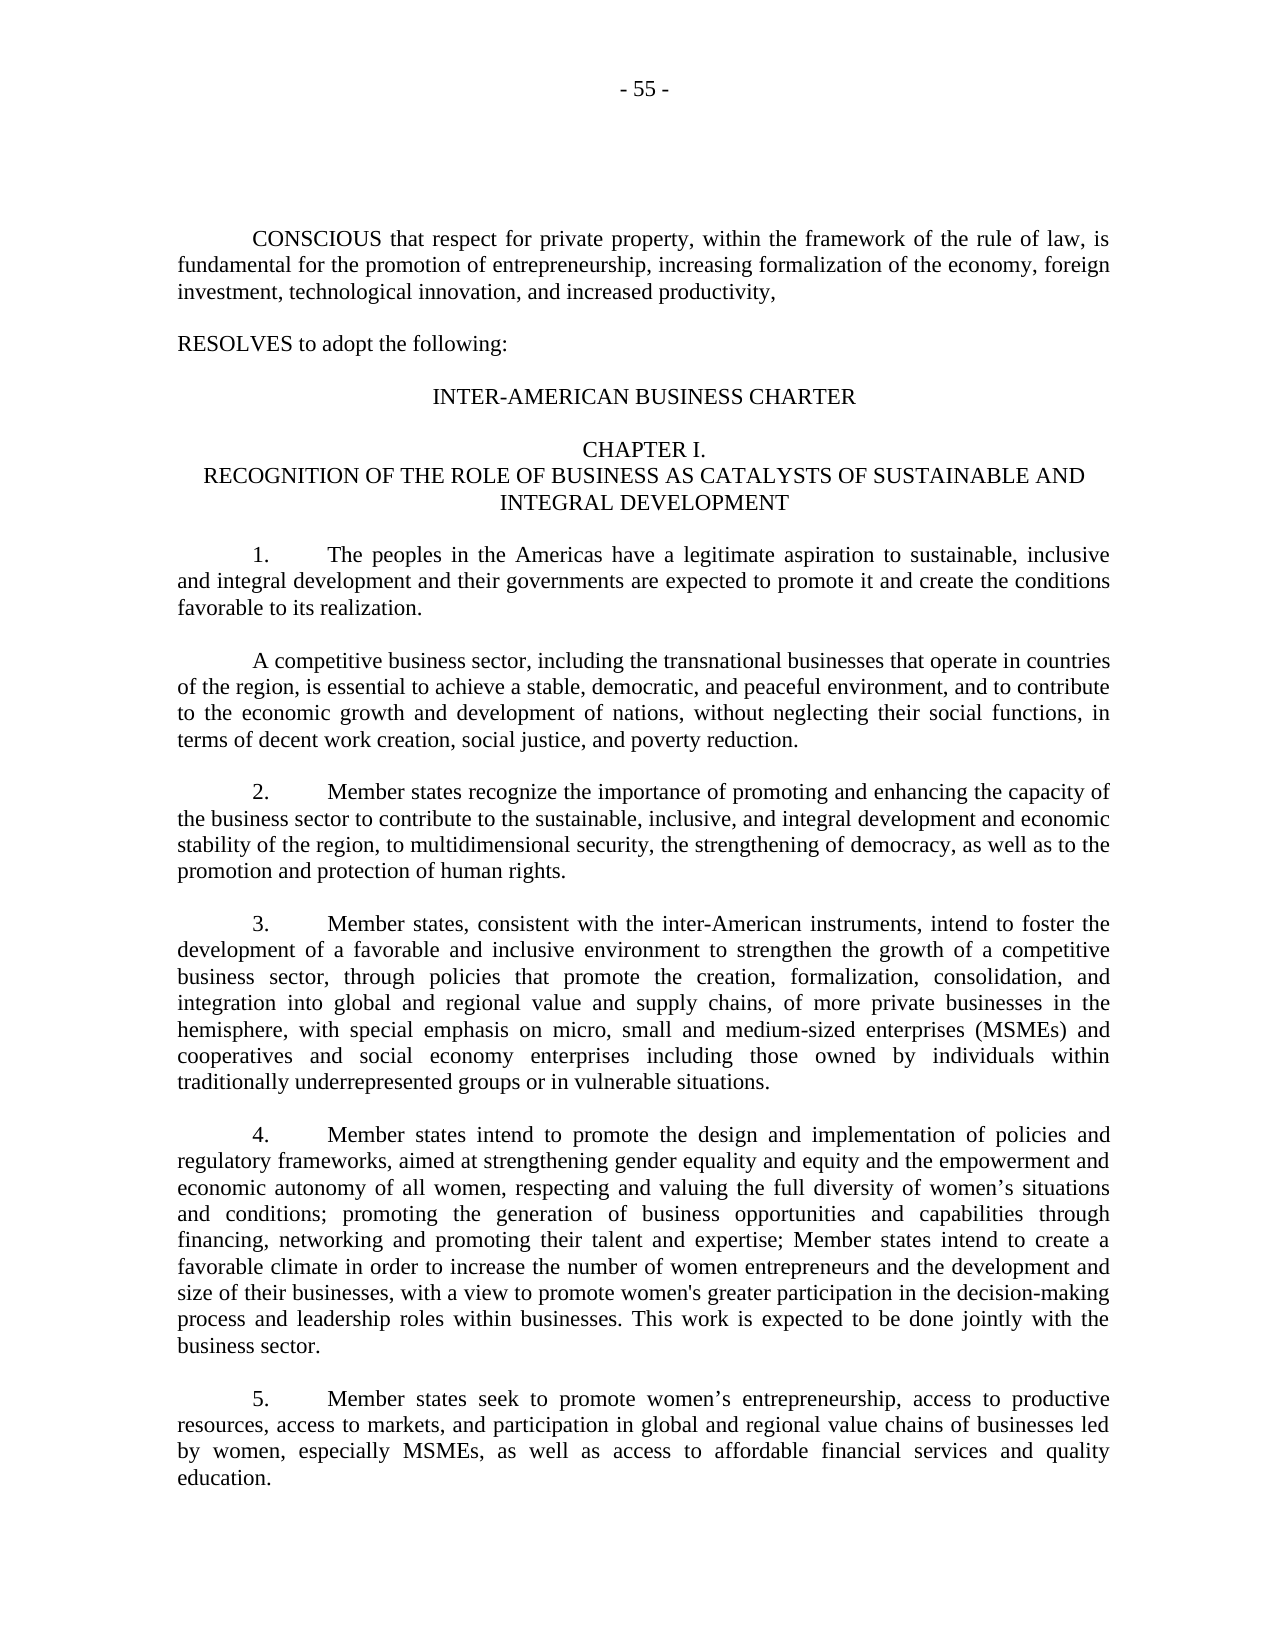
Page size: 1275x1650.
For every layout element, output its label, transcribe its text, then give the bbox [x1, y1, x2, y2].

text INTER-AMERICAN BUSINESS CHARTER [177, 383, 1111, 409]
text 5. Member states seek to promote women’s entrepreneurship, access to productive resources, access to markets, and participation in global and regional value chains of businesses led by women, especially MSMEs, as well as access to affordable financial services and quality education. [177, 1384, 1111, 1490]
text 2. Member states recognize the importance of promoting and enhancing the capacity of the business sector to contribute to the sustainable, inclusive, and integral development and economic stability of the region, to multidimensional security, the strengthening of democracy, as well as to the promotion and protection of human rights. [177, 778, 1111, 884]
text RESOLVES to adopt the following: [177, 330, 1111, 357]
text CONSCIOUS that respect for private property, within the framework of the rule of law, is fundamental for the promotion of entrepreneurship, increasing formalization of the economy, foreign investment, technological innovation, and increased productivity, [177, 225, 1111, 304]
text A competitive business sector, including the transnational businesses that operate in countries of the region, is essential to achieve a stable, democratic, and peaceful environment, and to contribute to the economic growth and development of nations, without neglecting their social functions, in terms of decent work creation, social justice, and poverty reduction. [177, 647, 1111, 752]
text CHAPTER I. [177, 436, 1111, 462]
text RECOGNITION OF THE ROLE OF BUSINESS AS CATALYSTS OF SUSTAINABLE AND INTEGRAL DEVELOPMENT [177, 462, 1111, 515]
text 1. The peoples in the Americas have a legitimate aspiration to sustainable, inclusive and integral development and their governments are expected to promote it and create the conditions favorable to its realization. [177, 541, 1111, 620]
text 4. Member states intend to promote the design and implementation of policies and regulatory frameworks, aimed at strengthening gender equality and equity and the empowerment and economic autonomy of all women, respecting and valuing the full diversity of women’s situations and conditions; promoting the generation of business opportunities and capabilities through financing, networking and promoting their talent and expertise; Member states intend to create a favorable climate in order to increase the number of women entrepreneurs and the development and size of their businesses, with a view to promote women's greater participation in the decision-making process and leadership roles within businesses. This work is expected to be done jointly with the business sector. [177, 1121, 1111, 1358]
text 3. Member states, consistent with the inter-American instruments, intend to foster the development of a favorable and inclusive environment to strengthen the growth of a competitive business sector, through policies that promote the creation, formalization, consolidation, and integration into global and regional value and supply chains, of more private businesses in the hemisphere, with special emphasis on micro, small and medium-sized enterprises (MSMEs) and cooperatives and social economy enterprises including those owned by individuals within traditionally underrepresented groups or in vulnerable situations. [177, 910, 1111, 1095]
